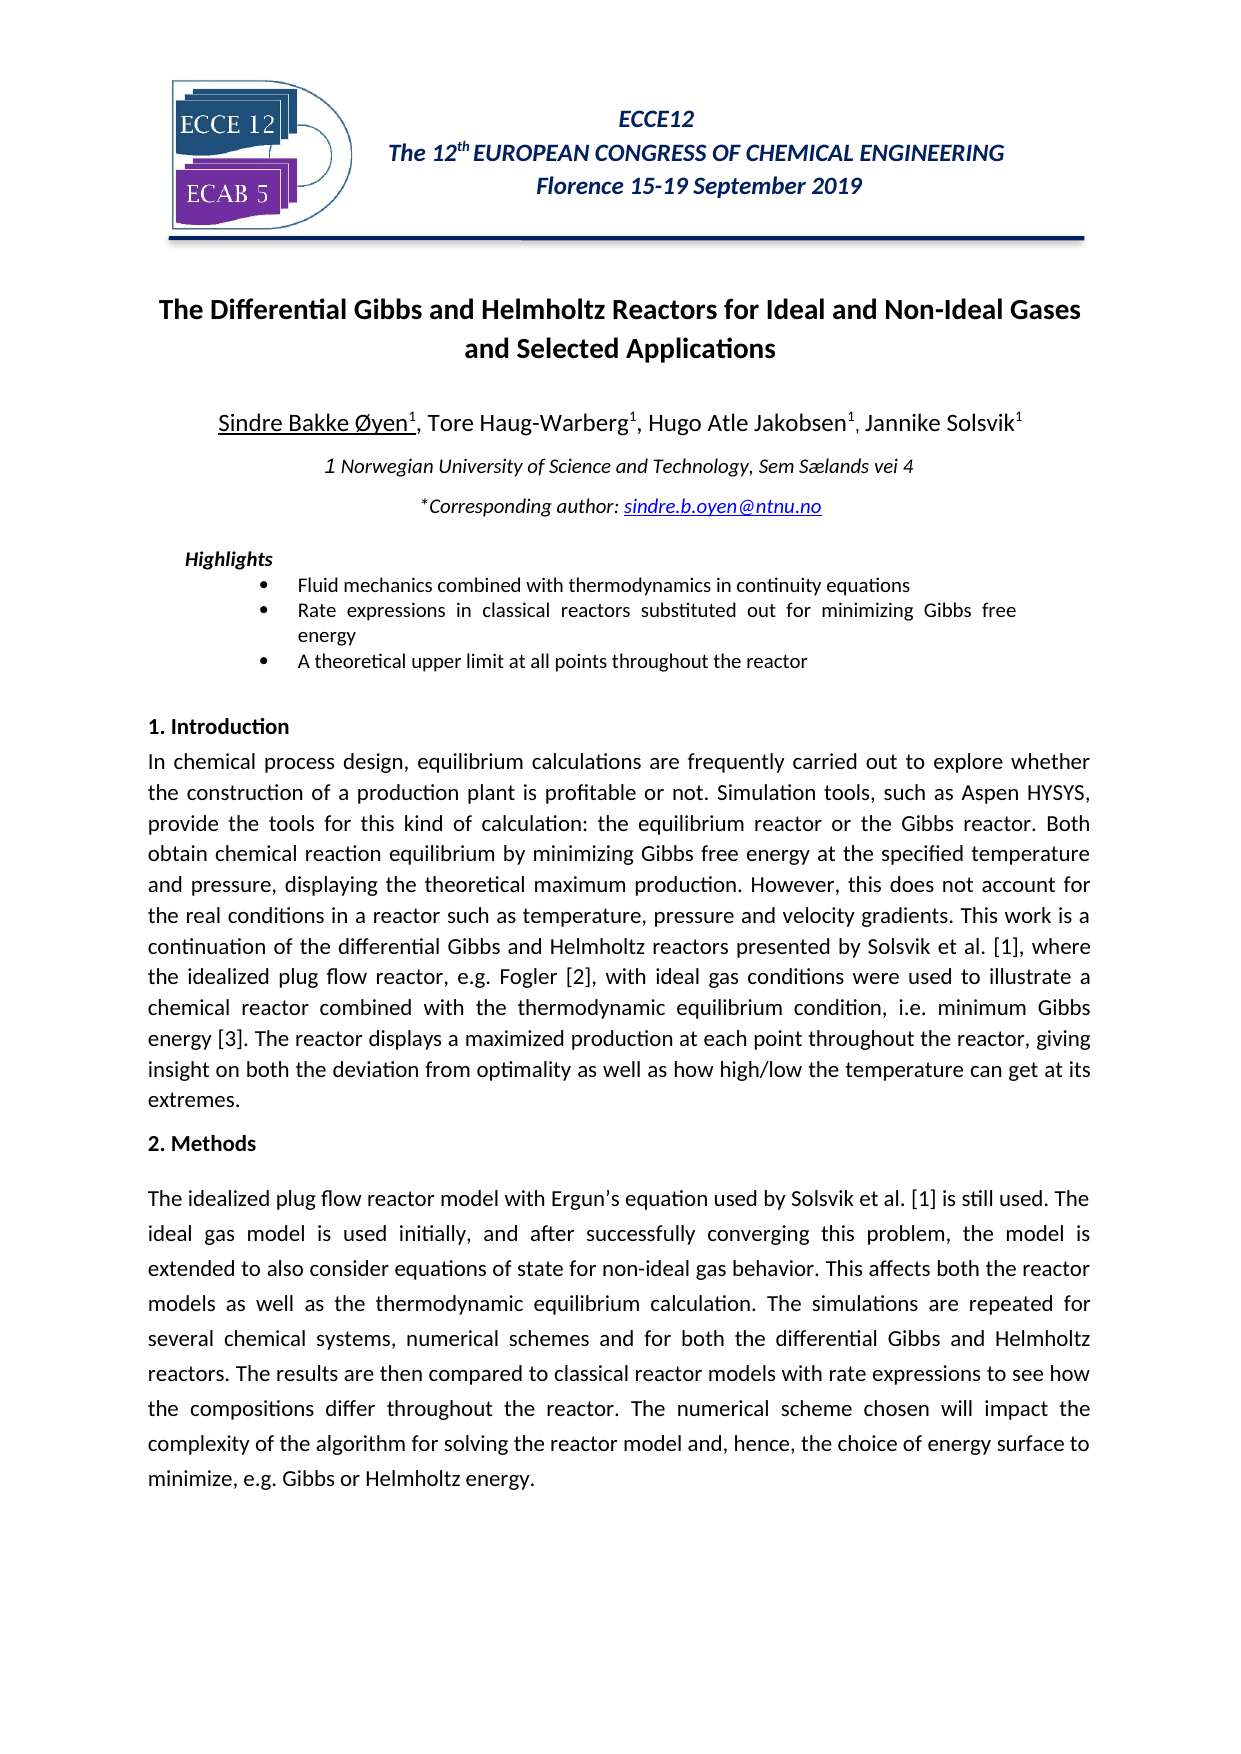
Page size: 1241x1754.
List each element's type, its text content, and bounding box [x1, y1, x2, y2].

text *Corresponding author: sindre.b.oyen@ntnu.no [148, 493, 1092, 519]
list Fluid mechanics combined with thermodynamics in continuity equations [260, 572, 1017, 597]
text Sindre Bakke Øyen1, Tore Haug-Warberg1, Hugo Atle Jakobsen1, Jannike Solsvik1 [148, 407, 1092, 438]
text The idealized plug flow reactor model with Ergun’s equation used by Solsvik et al. [1] is still used. The ideal gas model is used initially, and after successfully converging this problem, the model is extended to also consider equations of state for non-ideal gas behavior. This affects both the reactor models as well as the thermodynamic equilibrium calculation. The simulations are repeated for several chemical systems, numerical schemes and for both the differential Gibbs and Helmholtz reactors. The results are then compared to classical reactor models with rate expressions to see how the compositions differ throughout the reactor. The numerical scheme chosen will impact the complexity of the algorithm for solving the reactor model and, hence, the choice of energy surface to minimize, e.g. Gibbs or Helmholtz energy. [148, 1184, 1092, 1492]
picture [171, 79, 353, 230]
list A theoretical upper limit at all points throughout the reactor [260, 648, 1017, 673]
text The Differential Gibbs and Helmholtz Reactors for Ideal and Non-Ideal Gases and Selected Applications [148, 291, 1092, 366]
text 2. Methods [148, 1129, 1092, 1157]
text 1 Norwegian University of Science and Technology, Sem Sælands vei 4 [148, 453, 1092, 478]
text 1. Introduction [148, 712, 1092, 740]
list Rate expressions in classical reactors substituted out for minimizing Gibbs free energy [260, 597, 1017, 648]
subtitle Highlights [148, 546, 1092, 572]
text In chemical process design, equilibrium calculations are frequently carried out to explore whether the construction of a production plant is profitable or not. Simulation tools, such as Aspen HYSYS, provide the tools for this kind of calculation: the equilibrium reactor or the Gibbs reactor. Both obtain chemical reaction equilibrium by minimizing Gibbs free energy at the specified temperature and pressure, displaying the theoretical maximum production. However, this does not account for the real conditions in a reactor such as temperature, pressure and velocity gradients. This work is a continuation of the differential Gibbs and Helmholtz reactors presented by Solsvik et al. [1], where the idealized plug flow reactor, e.g. Fogler [2], with ideal gas conditions were used to illustrate a chemical reactor combined with the thermodynamic equilibrium condition, i.e. minimum Gibbs energy [3]. The reactor displays a maximized production at each point throughout the reactor, giving insight on both the deviation from optimality as well as how high/low the temperature can get at its extremes. [148, 747, 1092, 1113]
